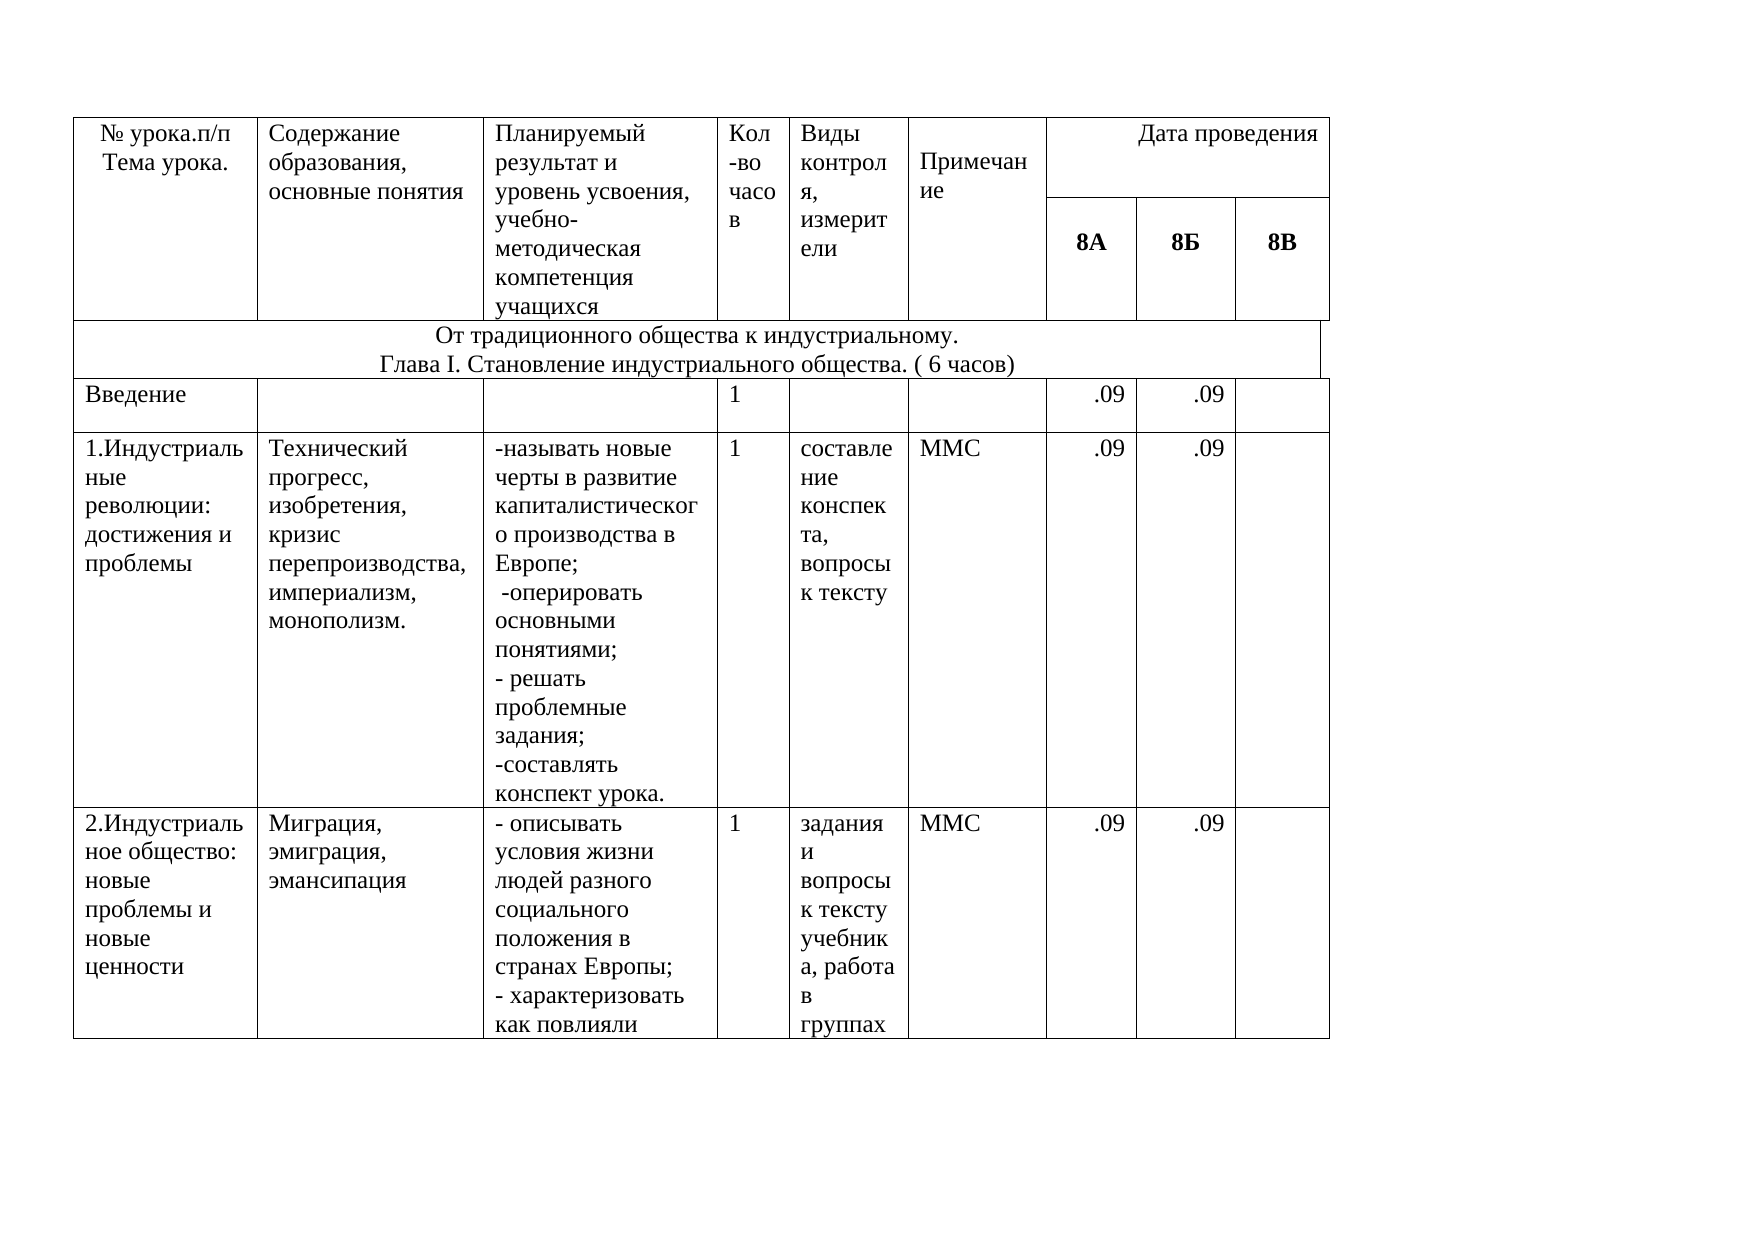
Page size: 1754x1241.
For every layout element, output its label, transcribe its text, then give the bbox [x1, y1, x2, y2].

table_header № урока.п/п Тема урока. [74, 118, 257, 319]
table_cell [1236, 808, 1329, 1038]
table_header Виды контроля, измерители [790, 118, 908, 319]
table_cell 1 [718, 379, 789, 432]
table_cell [258, 379, 483, 432]
table_cell .09 [1137, 433, 1235, 807]
table_cell .09 [1047, 379, 1136, 432]
table_cell ММС [909, 808, 1046, 1038]
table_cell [790, 808, 908, 1038]
table_cell .09 [1137, 379, 1235, 432]
table_cell 1 [718, 808, 789, 1038]
table_header Планируемый результат и уровень усвоения, учебно- методическая компетенция учащихся [484, 118, 717, 319]
table_cell 8В [1236, 198, 1329, 319]
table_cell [74, 808, 257, 1038]
table_cell -называть новые черты в развитие капиталистического производства в Европе; -оперировать основными понятиями; - решать проблемные задания; -составлять конспект урока. [484, 433, 717, 807]
table_cell 8А [1047, 198, 1136, 319]
table_header Кол-во часов [718, 118, 789, 319]
table_cell Технический прогресс, изобретения, кризис перепроизводства, империализм, монополизм. [258, 433, 483, 807]
table_cell составление конспекта, вопросы к тексту [790, 433, 908, 807]
table_cell .09 [1047, 433, 1136, 807]
table_cell .09 [1047, 808, 1136, 1038]
table_cell 1.Индустриальные революции: достижения и проблемы [74, 433, 257, 807]
table_cell [909, 379, 1046, 432]
table_cell [790, 379, 908, 432]
table_cell Введение [74, 379, 257, 432]
table_header Содержание образования, основные понятия [258, 118, 483, 319]
table_cell .09 [1137, 808, 1235, 1038]
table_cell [258, 808, 483, 1038]
table_header Примечание [909, 118, 1046, 319]
table_header Дата проведения [1047, 118, 1329, 197]
table_cell ММС [909, 433, 1046, 807]
table_cell От традиционного общества к индустриальному. Глава I. Становление индустриального общества. ( 6 часов) [74, 321, 1320, 378]
table_cell [1236, 379, 1329, 432]
table_cell 8Б [1137, 198, 1235, 319]
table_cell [484, 808, 717, 1038]
table_cell 1 [718, 433, 789, 807]
table_cell [484, 379, 717, 432]
table_cell [1236, 433, 1329, 807]
